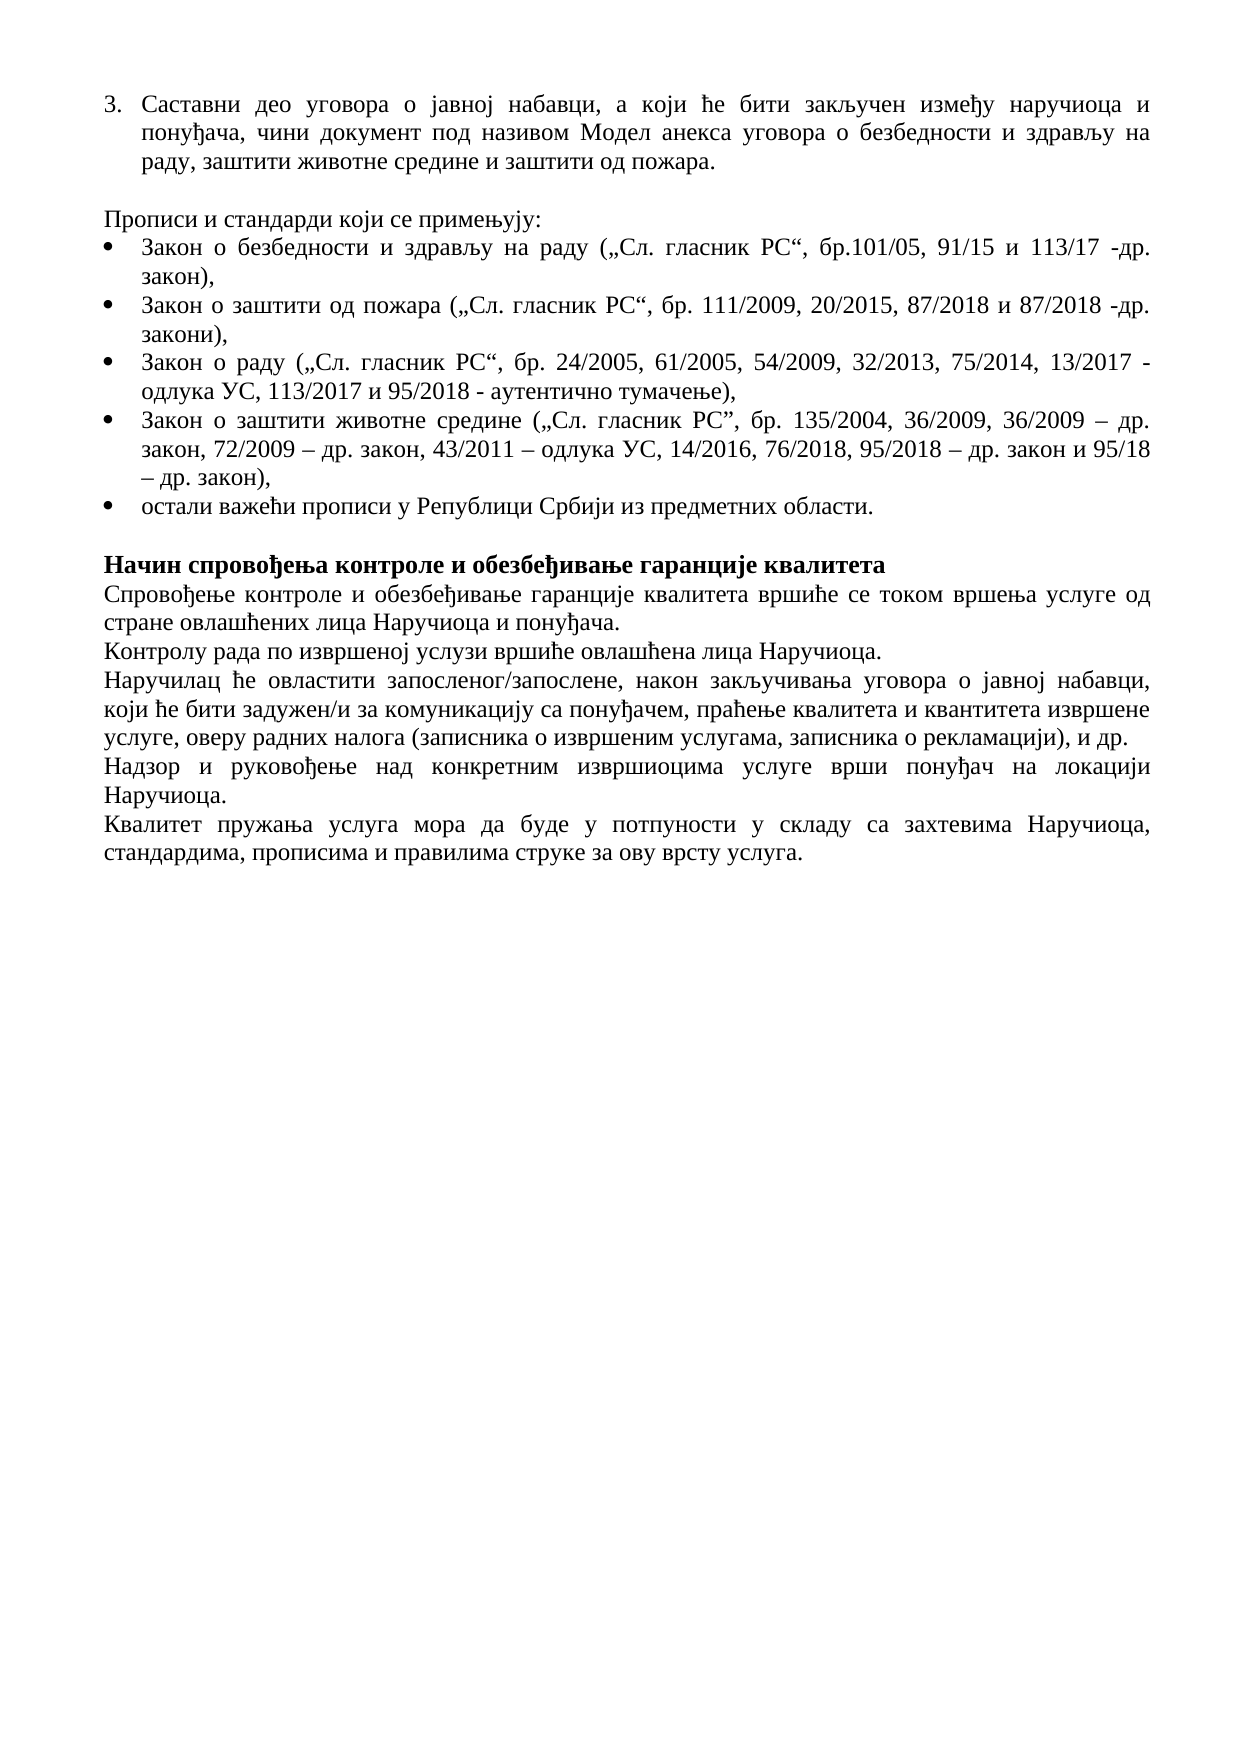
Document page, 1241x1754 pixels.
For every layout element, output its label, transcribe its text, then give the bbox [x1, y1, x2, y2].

list остали важећи прописи у Републици Србији из предметних области. [103, 491, 1152, 520]
text Спровођењe контроле и обезбеђивањe гаранције квалитета вршиће се током вршења услуге од стране овлашћених лица Наручиоца и понуђача. [103, 579, 1152, 636]
list Закон о заштити од пожара („Сл. гласник РС“, бр. 111/2009, 20/2015, 87/2018 и 87/2018 -др. закони), [103, 290, 1152, 347]
text Контролу рада по извршеној услузи вршиће овлашћена лица Наручиоца. [103, 636, 1152, 665]
list Закон о раду („Сл. гласник РС“, бр. 24/2005, 61/2005, 54/2009, 32/2013, 75/2014, 13/2017 -одлука УС, 113/2017 и 95/2018 - аутентично тумачење), [103, 347, 1152, 405]
list Саставни део уговора о јавној набавци, а који ће бити закључен између наручиоца и понуђача, чини документ под називом Модел анекса уговора о безбедности и здрављу на раду, заштити животне средине и заштити од пожара. [103, 89, 1152, 175]
text Начин спровођења контроле и обезбеђивање гаранције квалитета [103, 549, 1152, 579]
text Наручилац ће овластити запосленог/запослене, након закључивања уговора о јавној набавци, који ће бити задужен/и за комуникацију са понуђачем, праћење квалитета и квантитета извршене услуге, оверу радних налога (записника о извршеним услугама, записника о рекламацији), и др. [103, 665, 1152, 751]
text Надзор и руковођење над конкретним извршиоцима услуге врши понуђач на локацији Наручиоца. [103, 751, 1152, 809]
text Прописи и стандарди који се примењују: [103, 204, 1152, 232]
text Квалитет пружања услуга мора да буде у потпуности у складу са захтевима Наручиоца, стандардима, прописима и правилима струке за ову врсту услуга. [103, 809, 1152, 866]
list Закон о безбедности и здрављу на раду („Сл. гласник РС“, бр.101/05, 91/15 и 113/17 -др. закон), [103, 232, 1152, 290]
list Закон о заштити животне средине („Сл. гласник РС”, бр. 135/2004, 36/2009, 36/2009 – др. закон, 72/2009 – др. закон, 43/2011 – одлука УС, 14/2016, 76/2018, 95/2018 – др. закон и 95/18 – др. закон), [103, 405, 1152, 491]
